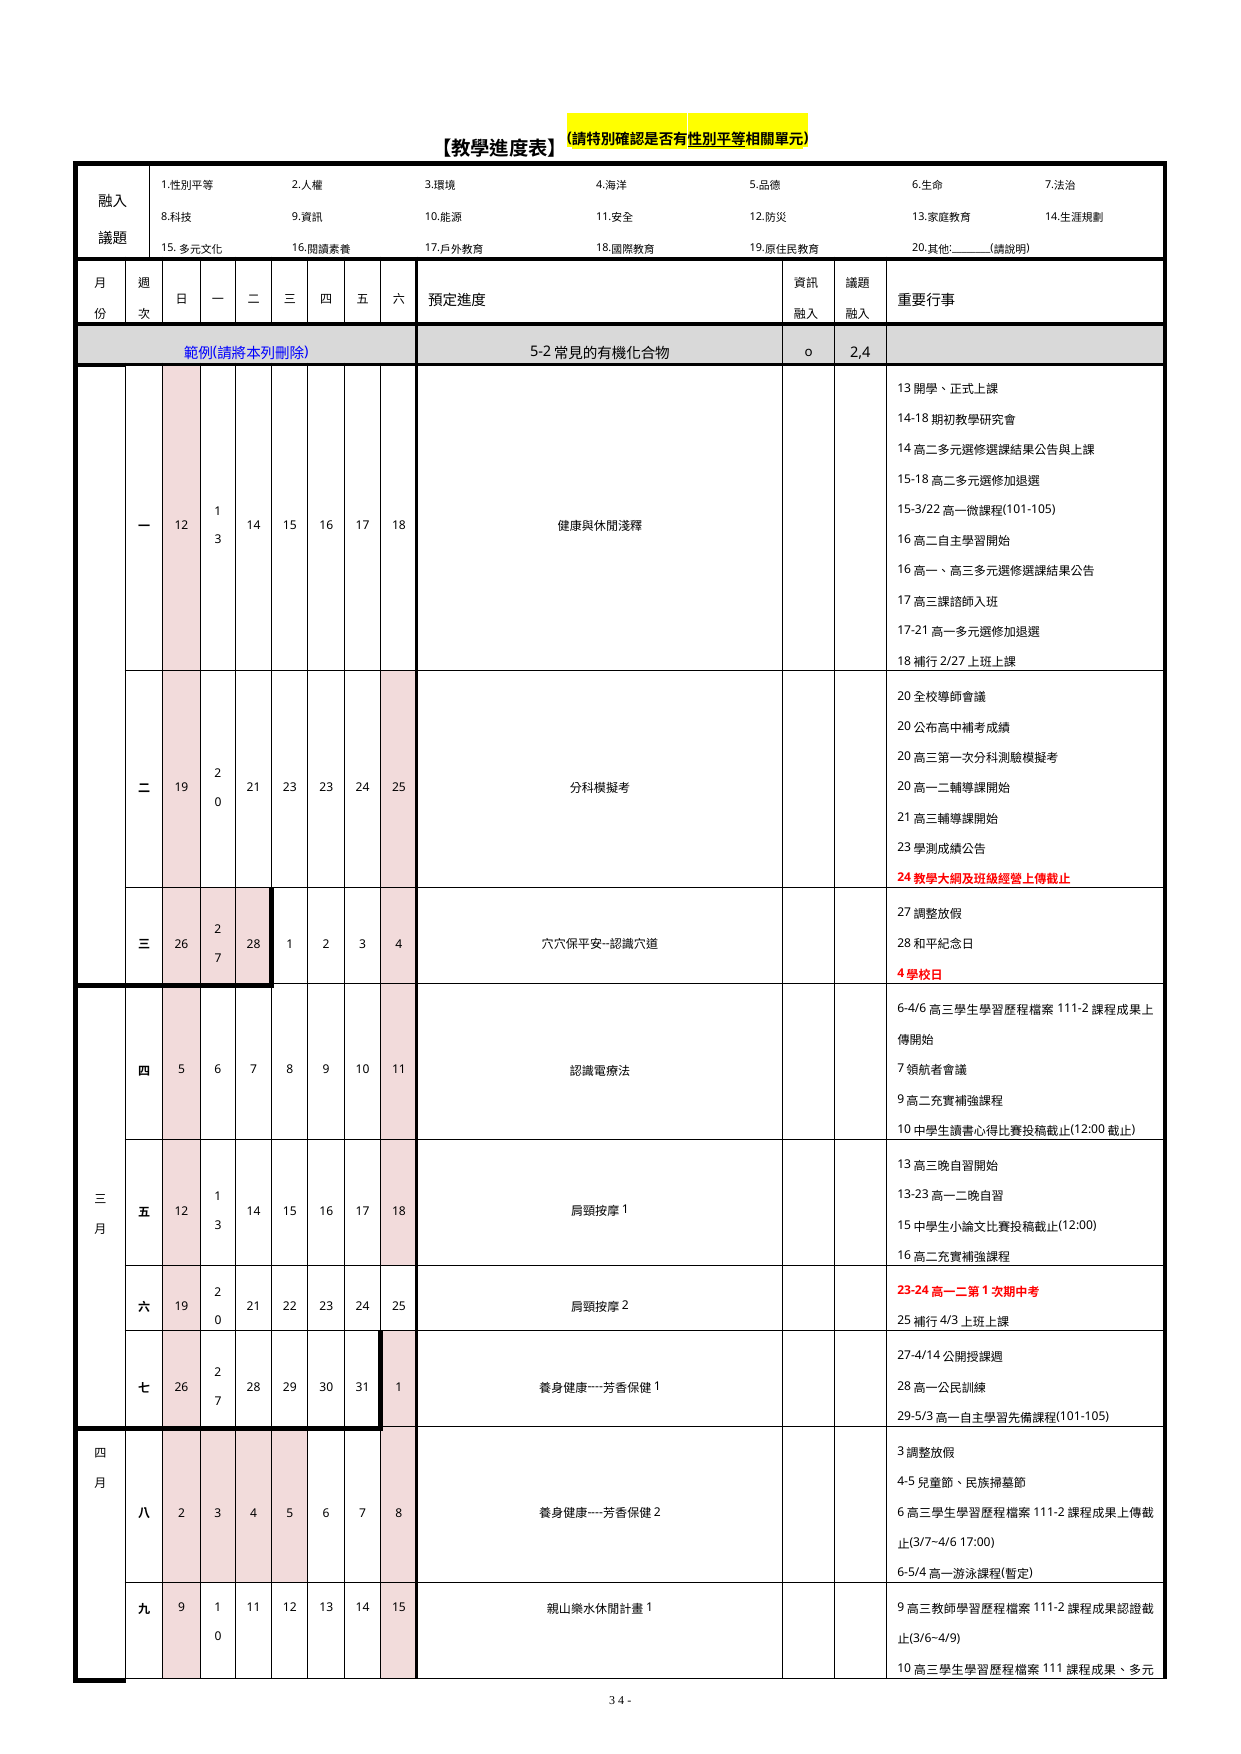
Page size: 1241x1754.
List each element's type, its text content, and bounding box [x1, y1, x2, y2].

table_cell 預定進度 [418, 261, 782, 322]
table_cell 22 [272, 1266, 307, 1330]
table_cell 四 [126, 988, 162, 1139]
table_cell 7 [236, 988, 271, 1139]
table_cell 13開學、正式上課 14-18期初教學研究會 14高二多元選修選課結果公告與上課 15-18高二多元選修加退選 15-3/22高一微課程(101-105) 16高二自主學習開始 16高一、高三多元選修選課結果公告 17高三課諮師入班 17-21高一多元選修加退選 18補行2/27上班上課 [887, 366, 1163, 670]
table_cell 3 [345, 888, 380, 983]
table_cell 24 [345, 1266, 380, 1330]
table_cell 健康與休閒淺釋 [418, 366, 782, 670]
table_cell 25 [381, 1266, 415, 1330]
table_cell 親山樂水休閒計畫1 [418, 1583, 782, 1678]
table_header 3.環境 [414, 166, 585, 193]
table_cell 15 [272, 366, 307, 670]
table_header 7.法治 [1034, 166, 1163, 193]
table_cell 12 [272, 1583, 307, 1678]
table_cell [835, 1583, 886, 1678]
table_cell 10.能源 [414, 193, 585, 225]
table_cell 14.生涯規劃 [1034, 193, 1163, 225]
table_cell 5 [272, 1431, 307, 1582]
table_cell 肩頸按摩1 [418, 1140, 782, 1265]
table_cell 19 [163, 671, 200, 887]
table_cell 範例(請將本列刪除) [78, 326, 415, 363]
table_cell 13 [201, 366, 235, 670]
table_cell 15 [272, 1140, 307, 1265]
table_cell 5-2常見的有機化合物 [418, 326, 782, 363]
table_cell 月 份 [78, 261, 125, 322]
table_cell 五 [345, 261, 380, 322]
table_cell 認識電療法 [418, 984, 782, 1139]
table_cell 八 [126, 1431, 162, 1582]
table_cell 17 [345, 1140, 380, 1265]
table_cell 28 [236, 888, 269, 983]
table_cell 六 [381, 261, 415, 322]
table_cell [783, 366, 834, 670]
table_cell 6 [308, 1431, 344, 1582]
table_cell 五 [126, 1140, 162, 1265]
table_cell 20 [201, 671, 235, 887]
table_cell 11 [236, 1583, 271, 1678]
table_cell 15. 多元文化 [150, 225, 281, 257]
table_cell 27調整放假 28和平紀念日 4學校日 [887, 888, 1163, 983]
table_cell 31 [345, 1331, 378, 1426]
table_cell 二 [126, 671, 162, 887]
table_header 2.人權 [281, 166, 413, 193]
table_cell 21 [236, 1266, 271, 1330]
table_cell 分科模擬考 [418, 671, 782, 887]
table_cell 27 [201, 1331, 235, 1426]
table_cell 8 [272, 984, 307, 1139]
table_cell 養身健康----芳香保健2 [418, 1427, 782, 1582]
table_cell 週 次 [126, 261, 162, 322]
table_cell 20全校導師會議 20公布高中補考成績 20高三第一次分科測驗模擬考 20高一二輔導課開始 21高三輔導課開始 23學測成績公告 24教學大綱及班級經營上傳截止 [887, 671, 1163, 887]
table_cell 四 [308, 261, 344, 322]
table_cell 一 [201, 261, 235, 322]
table_cell 3調整放假 4-5兒童節、民族掃墓節 6高三學生學習歷程檔案111-2課程成果上傳截止(3/7~4/6 17:00) 6-5/4高一游泳課程(暫定) [887, 1427, 1163, 1582]
table_header 1.性別平等 [150, 166, 281, 193]
table_cell 23-24高一二第1次期中考 25補行4/3上班上課 [887, 1266, 1163, 1330]
table_cell [783, 1583, 834, 1678]
table_cell [835, 888, 886, 983]
table_cell 9.資訊 [281, 193, 413, 225]
table_cell 23 [272, 671, 307, 887]
table_cell 27-4/14公開授課週 28高一公民訓練 29-5/3高一自主學習先備課程(101-105) [887, 1331, 1163, 1426]
table_cell 19.原住民教育 [738, 225, 901, 257]
table_cell [78, 367, 125, 983]
table_cell 12 [163, 366, 200, 670]
table_cell 重要行事 [887, 261, 1163, 322]
table_cell 3 [201, 1431, 235, 1582]
table_cell 肩頸按摩2 [418, 1266, 782, 1330]
table_cell 2 [308, 888, 344, 983]
table_cell 8.科技 [150, 193, 281, 225]
table_header 融入 議題 [78, 166, 149, 257]
table_cell 23 [308, 671, 344, 887]
table_cell 穴穴保平安--認識穴道 [418, 888, 782, 983]
table_cell 16 [308, 1140, 344, 1265]
table_cell 9 [163, 1583, 200, 1678]
table_cell 七 [126, 1331, 162, 1426]
table_cell 18 [381, 366, 415, 670]
table_cell 4 [236, 1431, 271, 1582]
table_cell [835, 366, 886, 670]
table_cell [835, 1140, 886, 1265]
table_cell o [783, 326, 834, 363]
table_cell 三 月 [78, 988, 125, 1426]
table_cell 議題 融入 [835, 261, 886, 322]
table_cell 10 [345, 984, 380, 1139]
table_cell 12.防災 [738, 193, 901, 225]
table_cell 14 [236, 1140, 271, 1265]
table_cell 29 [272, 1331, 307, 1426]
table_header 5.品德 [738, 166, 901, 193]
table_cell 6-4/6高三學生學習歷程檔案111-2課程成果上傳開始 7領航者會議 9高二充實補強課程 10中學生讀書心得比賽投稿截止(12:00截止) [887, 984, 1163, 1139]
table_cell 17.戶外教育 [414, 225, 585, 257]
table_cell 九 [126, 1583, 162, 1678]
table_cell 2,4 [835, 326, 886, 363]
table_header 6.生命 [901, 166, 1034, 193]
table_cell 10 [201, 1583, 235, 1678]
table_cell 15 [381, 1583, 415, 1678]
table_cell 三 [272, 261, 307, 322]
table_cell 25 [381, 671, 415, 887]
table_cell [887, 326, 1163, 363]
table_cell 20.其他:________(請說明) [901, 225, 1163, 257]
table_cell 8 [381, 1427, 415, 1582]
table_cell 7 [345, 1431, 380, 1582]
table_cell 20 [201, 1266, 235, 1330]
table_cell 13.家庭教育 [901, 193, 1034, 225]
table_cell 6 [201, 988, 235, 1139]
table_cell 26 [163, 888, 200, 983]
table_cell 16 [308, 366, 344, 670]
table_cell 24 [345, 671, 380, 887]
table_cell 二 [236, 261, 271, 322]
table_cell 16.閱讀素養 [281, 225, 413, 257]
table_cell 13 [308, 1583, 344, 1678]
table_cell 一 [126, 366, 162, 670]
table_cell 13高三晚自習開始 13-23高一二晚自習 15中學生小論文比賽投稿截止(12:00) 16高二充實補強課程 [887, 1140, 1163, 1265]
table_cell 1 [274, 888, 307, 983]
table_cell 四 月 [78, 1431, 125, 1678]
table_cell 30 [308, 1331, 344, 1426]
table_cell [783, 888, 834, 983]
table_cell 27 [201, 888, 235, 983]
table_cell 12 [163, 1140, 200, 1265]
table_cell [783, 671, 834, 887]
table_cell 5 [163, 988, 200, 1139]
table_cell [783, 1427, 834, 1582]
table_cell 9 [308, 984, 344, 1139]
table_cell 21 [236, 671, 271, 887]
table_cell [835, 1427, 886, 1582]
table_cell [835, 1266, 886, 1330]
table_cell 養身健康----芳香保健1 [418, 1331, 782, 1426]
table_cell 13 [201, 1140, 235, 1265]
table_cell 19 [163, 1266, 200, 1330]
table_cell [835, 984, 886, 1139]
table_header 4.海洋 [585, 166, 738, 193]
table_cell 23 [308, 1266, 344, 1330]
table_cell 17 [345, 366, 380, 670]
table_cell [835, 671, 886, 887]
table_cell 11.安全 [585, 193, 738, 225]
table_cell 18.國際教育 [585, 225, 738, 257]
table_cell 4 [381, 888, 415, 983]
table_cell 2 [163, 1431, 200, 1582]
table_cell 六 [126, 1266, 162, 1330]
table_cell [783, 1140, 834, 1265]
table_cell 26 [163, 1331, 200, 1426]
table_cell [783, 1331, 834, 1426]
table_cell 18 [381, 1140, 415, 1265]
table_cell 資訊 融入 [783, 261, 834, 322]
table_cell 日 [163, 261, 200, 322]
table_cell 11 [381, 984, 415, 1139]
table_cell [835, 1331, 886, 1426]
table_cell 28 [236, 1331, 271, 1426]
table_cell [783, 1266, 834, 1330]
table_cell 14 [345, 1583, 380, 1678]
table_cell 14 [236, 366, 271, 670]
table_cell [887, 1583, 1163, 1678]
table_cell 三 [126, 888, 162, 983]
table_cell [783, 984, 834, 1139]
text 【教學進度表】(請特別確認是否有性別平等相關單元) [29, 113, 1211, 161]
table_cell 1 [383, 1331, 415, 1426]
